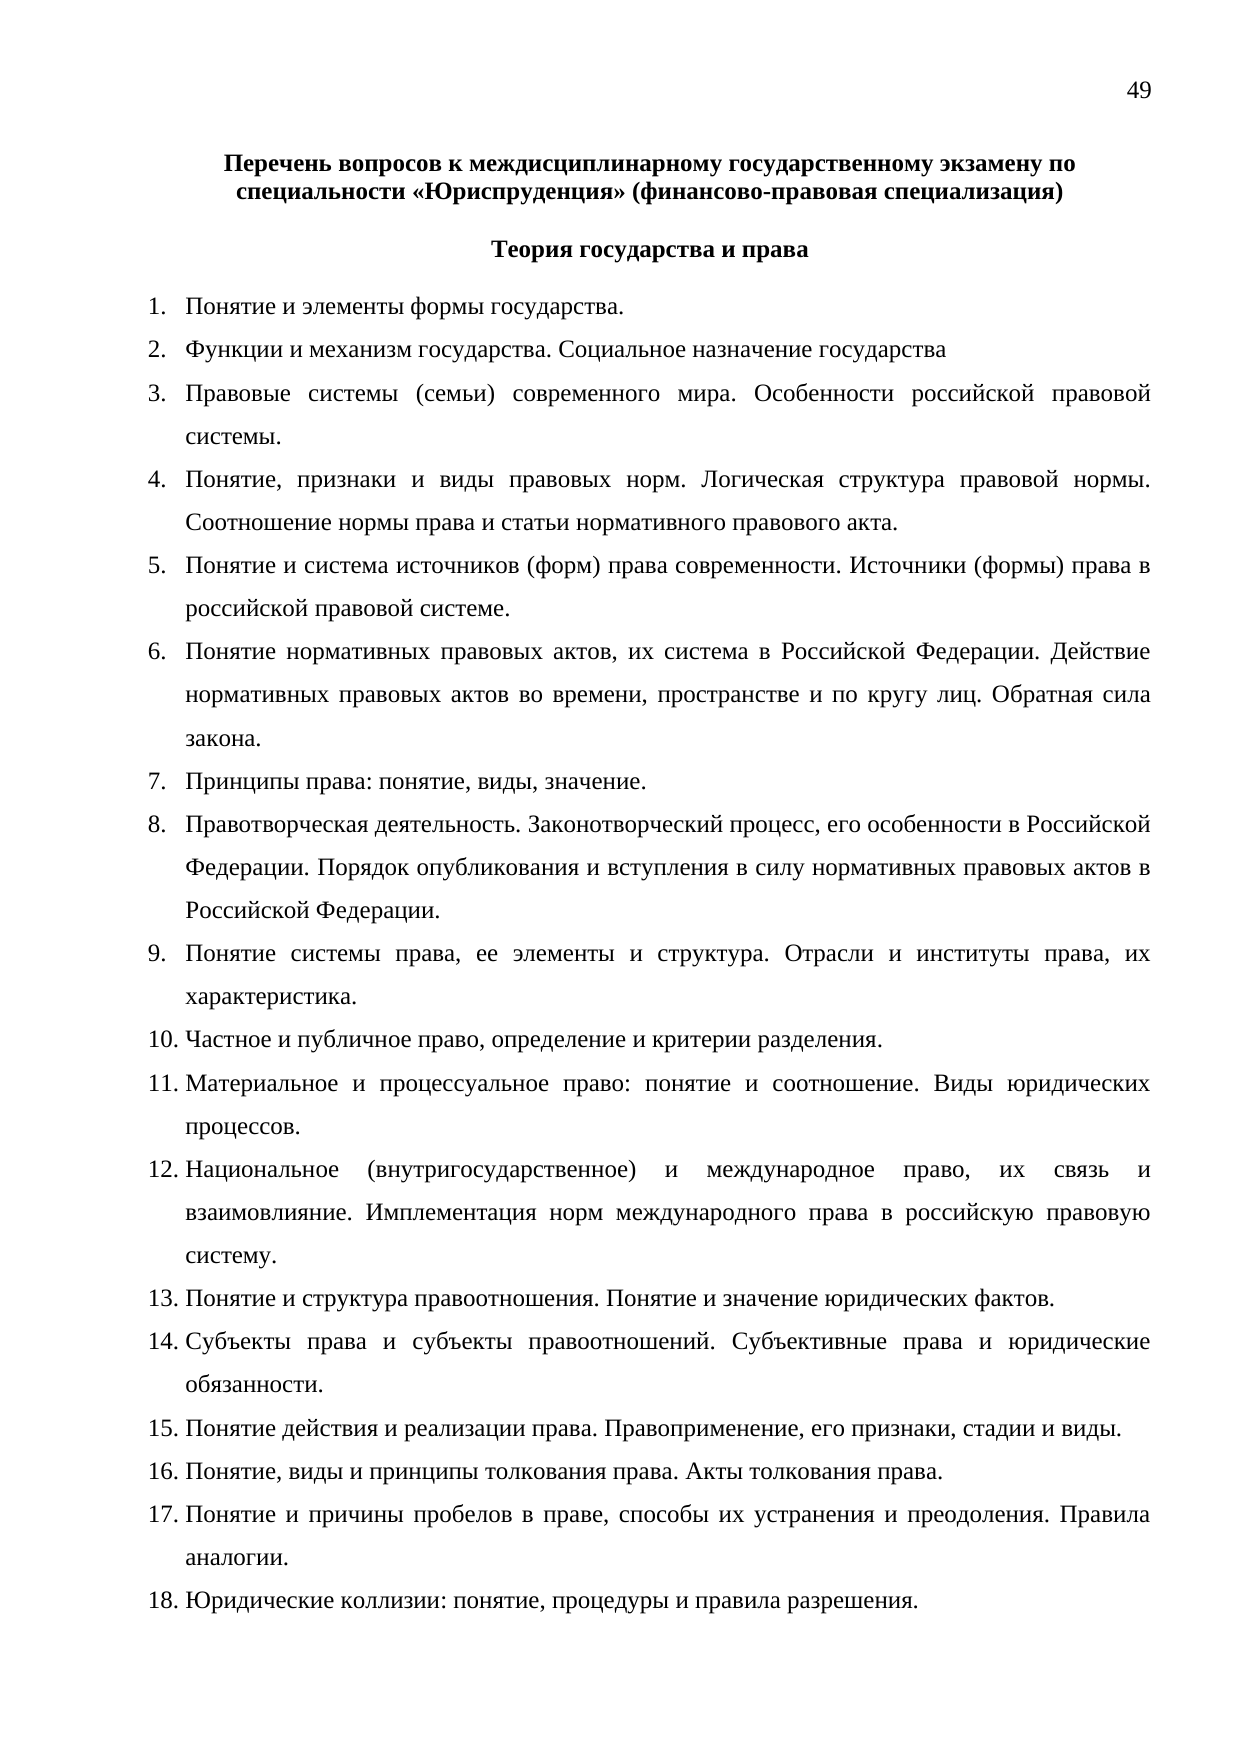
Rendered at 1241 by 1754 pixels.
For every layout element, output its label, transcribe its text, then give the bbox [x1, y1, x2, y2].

list Субъекты права и субъекты правоотношений. Субъективные права и юридические обязанности. [148, 1326, 1152, 1398]
list Функции и механизм государства. Социальное назначение государства [148, 334, 1152, 363]
list Правовые системы (семьи) современного мира. Особенности российской правовой системы. [148, 378, 1152, 449]
list Принципы права: понятие, виды, значение. [148, 766, 1152, 794]
list Понятие и элементы формы государства. [148, 291, 1152, 320]
list Понятие и причины пробелов в праве, способы их устранения и преодоления. Правила аналогии. [148, 1499, 1152, 1571]
list Юридические коллизии: понятие, процедуры и правила разрешения. [148, 1585, 1152, 1614]
list Частное и публичное право, определение и критерии разделения. [148, 1024, 1152, 1053]
list Материальное и процессуальное право: понятие и соотношение. Виды юридических процессов. [148, 1068, 1152, 1139]
text Перечень вопросов к междисциплинарному государственному экзамену по специальности «Юриспруденция» (финансово-правовая специализация) [148, 148, 1152, 205]
list Понятие, виды и принципы толкования права. Акты толкования права. [148, 1456, 1152, 1484]
list Национальное (внутригосударственное) и международное право, их связь и взаимовлияние. Имплементация норм международного права в российскую правовую систему. [148, 1154, 1152, 1269]
list Понятие и структура правоотношения. Понятие и значение юридических фактов. [148, 1283, 1152, 1312]
list Понятие, признаки и виды правовых норм. Логическая структура правовой нормы. Соотношение нормы права и статьи нормативного правового акта. [148, 464, 1152, 536]
list Понятие системы права, ее элементы и структура. Отрасли и институты права, их характеристика. [148, 938, 1152, 1010]
text Теория государства и права [148, 234, 1152, 263]
list Понятие действия и реализации права. Правоприменение, его признаки, стадии и виды. [148, 1413, 1152, 1441]
list Понятие и система источников (форм) права современности. Источники (формы) права в российской правовой системе. [148, 550, 1152, 622]
list Понятие нормативных правовых актов, их система в Российской Федерации. Действие нормативных правовых актов во времени, пространстве и по кругу лиц. Обратная сила закона. [148, 636, 1152, 751]
list Правотворческая деятельность. Законотворческий процесс, его особенности в Российской Федерации. Порядок опубликования и вступления в силу нормативных правовых актов в Российской Федерации. [148, 809, 1152, 924]
